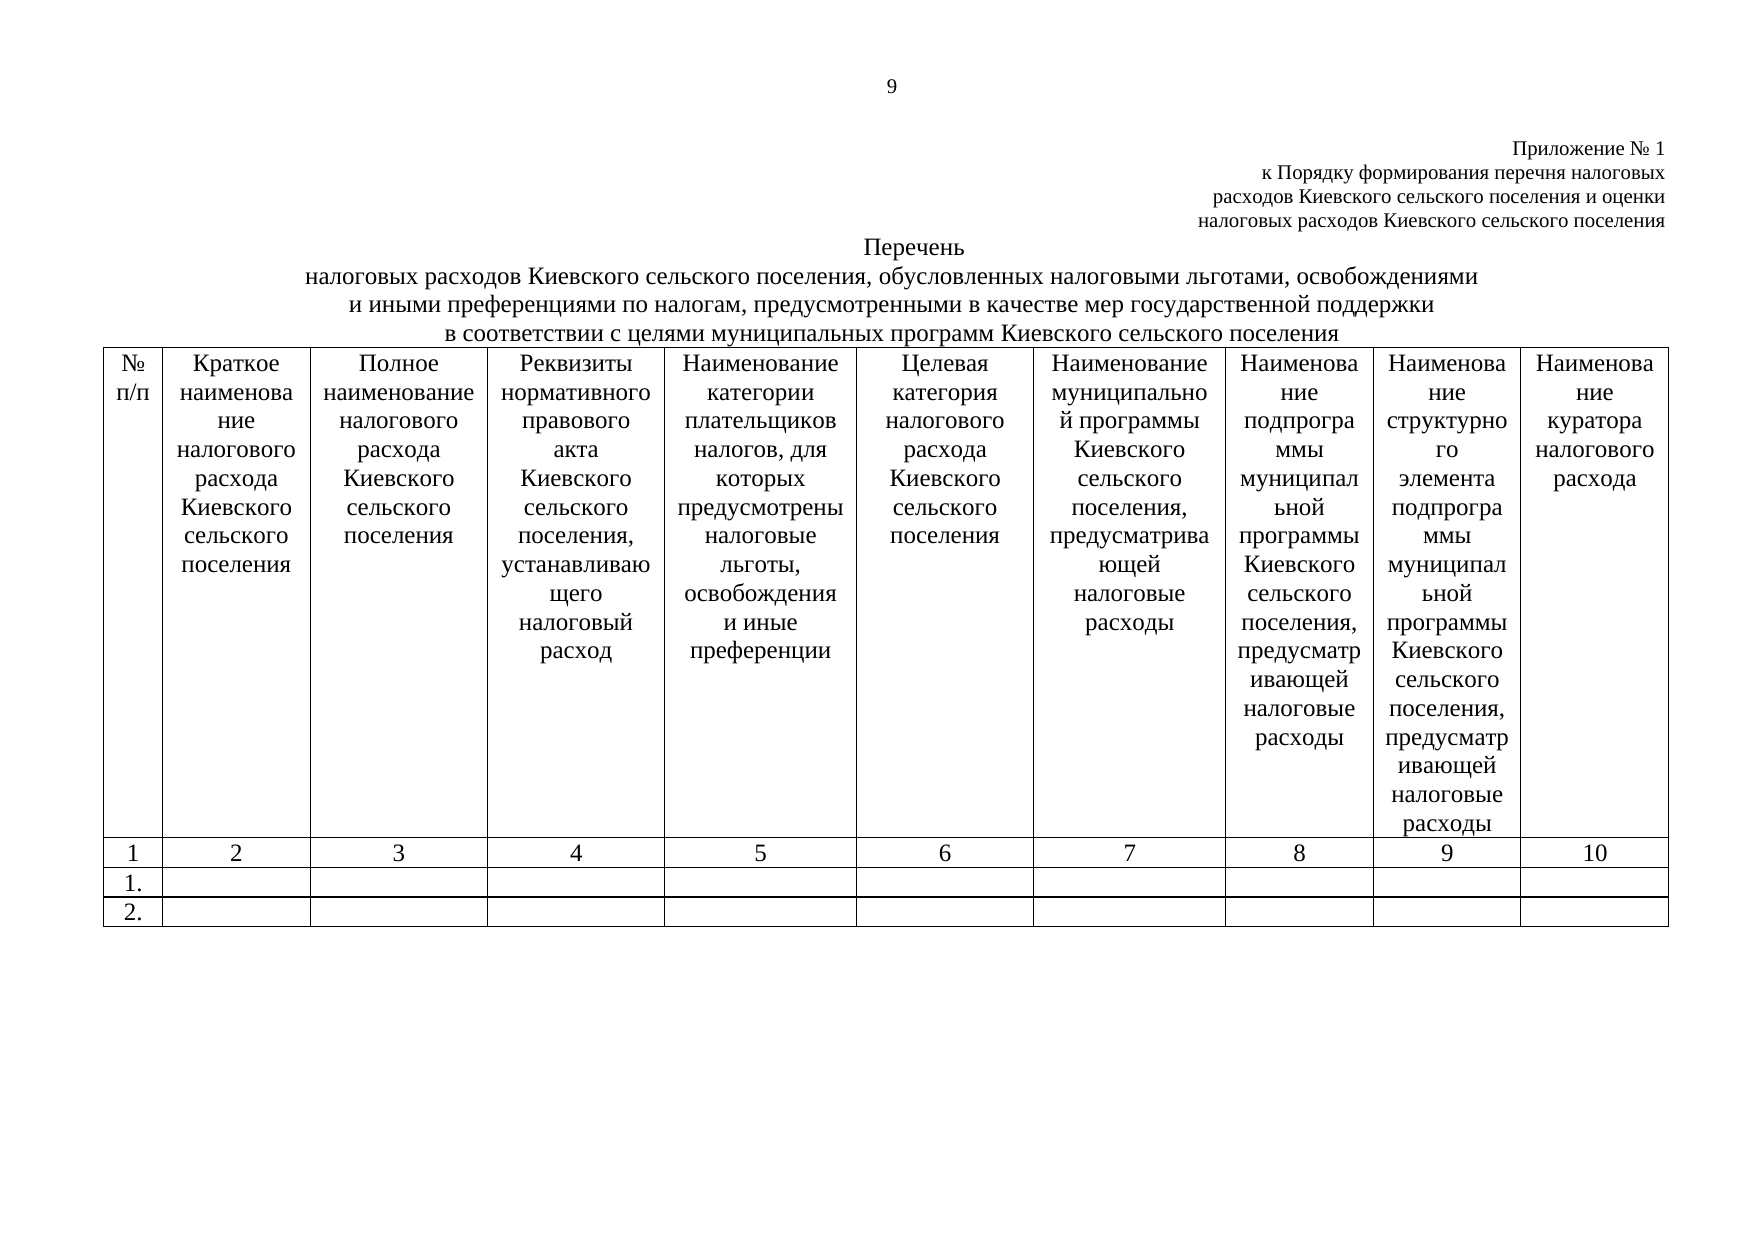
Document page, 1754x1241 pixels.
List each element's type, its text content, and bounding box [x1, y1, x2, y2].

table_cell [311, 898, 487, 926]
table_header Наименование категории плательщиков налогов, для которых предусмотрены налоговые льготы, освобождения и иные преференции [665, 348, 856, 837]
table_cell [857, 868, 1033, 896]
table_cell 5 [665, 838, 856, 867]
table_header Наименование куратора налогового расхода [1521, 348, 1668, 837]
table_header Краткое наименование налогового расхода Киевского сельского поселения [163, 348, 310, 837]
table_cell 8 [1226, 838, 1373, 867]
table_cell [163, 898, 310, 926]
table_header Реквизиты нормативного правового акта Киевского сельского поселения, устанавливающего налоговый расход [488, 348, 664, 837]
table_header Наименование муниципальной программы Киевского сельского поселения, предусматривающей налоговые расходы [1034, 348, 1225, 837]
table_cell 2 [163, 838, 310, 867]
table_cell [857, 898, 1033, 926]
table_header №п/п [104, 348, 162, 837]
text Приложение № 1 [1122, 136, 1665, 160]
table_cell 10 [1521, 838, 1668, 867]
table_header Целевая категория налогового расхода Киевского сельского поселения [857, 348, 1033, 837]
table_cell [163, 868, 310, 896]
table_cell [665, 898, 856, 926]
table_cell [1521, 898, 1668, 926]
text Перечень [162, 232, 1665, 261]
table_cell [1521, 868, 1668, 896]
table_cell [488, 898, 664, 926]
table_cell [1226, 898, 1373, 926]
table_header Полное наименование налогового расхода Киевского сельского поселения [311, 348, 487, 837]
table_cell [311, 868, 487, 896]
table_cell 3 [311, 838, 487, 867]
table_cell 4 [488, 838, 664, 867]
table_cell [1374, 868, 1520, 896]
table_cell [1034, 868, 1225, 896]
table_header Наименование структурного элемента подпрограммы муниципальной программы Киевского сельского поселения, предусматривающей налоговые расходы [1374, 348, 1520, 837]
table_cell [1374, 898, 1520, 926]
table_cell 1. [104, 868, 162, 896]
table_cell 1 [104, 838, 162, 867]
table_cell [1226, 868, 1373, 896]
table_cell [665, 868, 856, 896]
table_cell [488, 868, 664, 896]
text к Порядку формирования перечня налоговых расходов Киевского сельского поселения и оценки налоговых расходов Киевского сельского поселения [1181, 160, 1665, 232]
table_header Наименование подпрограммы муниципальной программы Киевского сельского поселения, предусматривающей налоговые расходы [1226, 348, 1373, 837]
text и иными преференциями по налогам, предусмотренными в качестве мер государственной поддержки [118, 289, 1665, 318]
table_cell 7 [1034, 838, 1225, 867]
table_cell 2. [104, 898, 162, 926]
text в соответствии с целями муниципальных программ Киевского сельского поселения [118, 318, 1665, 347]
text налоговых расходов Киевского сельского поселения, обусловленных налоговыми льготами, освобождениями [118, 261, 1665, 289]
table_cell 9 [1374, 838, 1520, 867]
table_cell 6 [857, 838, 1033, 867]
table_cell [1034, 898, 1225, 926]
